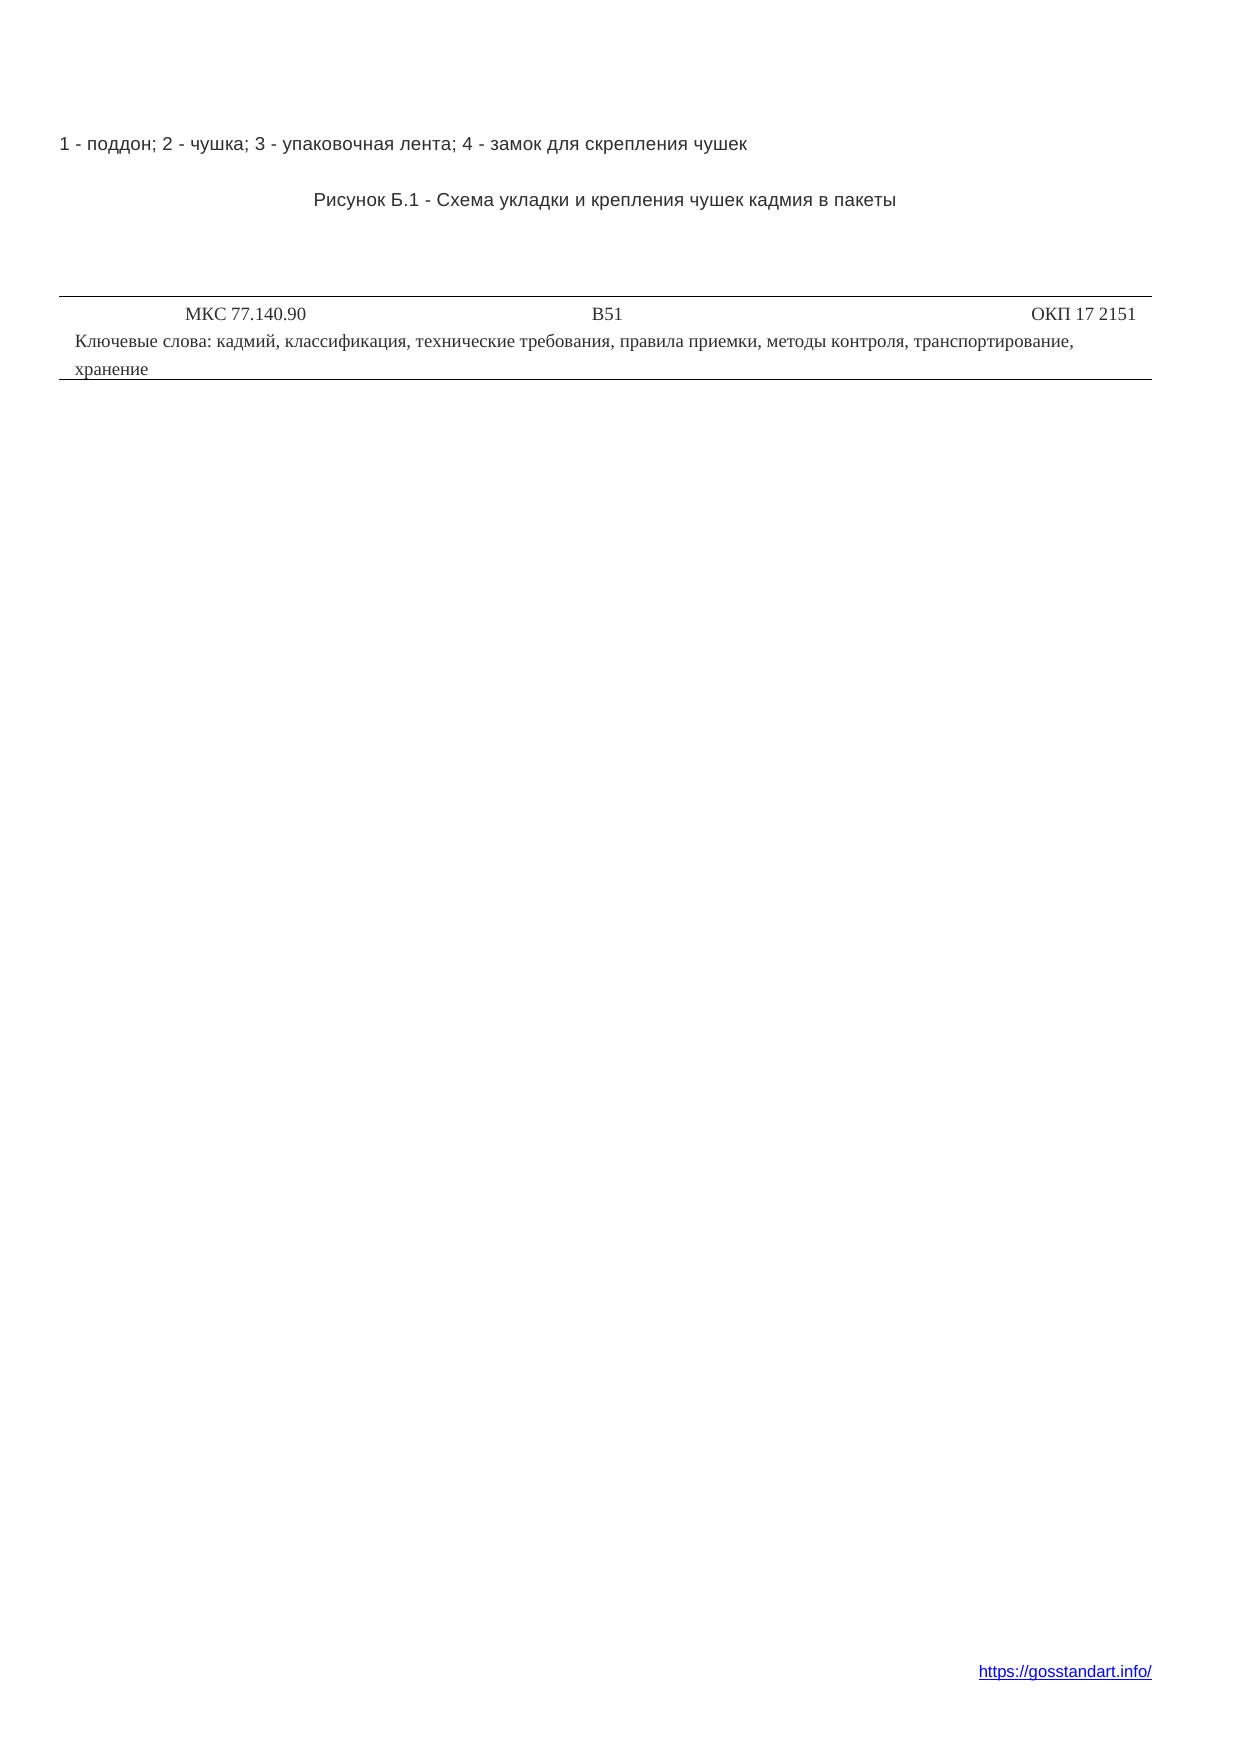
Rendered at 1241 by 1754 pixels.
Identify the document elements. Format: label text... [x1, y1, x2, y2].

table_cell В51 [432, 297, 783, 324]
table_cell Ключевые слова: кадмий, классификация, технические требования, правила приемки, методы контроля, транспортирование, хранение [59, 324, 1152, 379]
text Рисунок Б.1 - Схема укладки и крепления чушек кадмия в пакеты [59, 183, 1152, 211]
table_cell МКС 77.140.90 [59, 297, 432, 324]
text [59, 100, 1152, 183]
table_cell ОКП 17 2151 [783, 297, 1152, 324]
